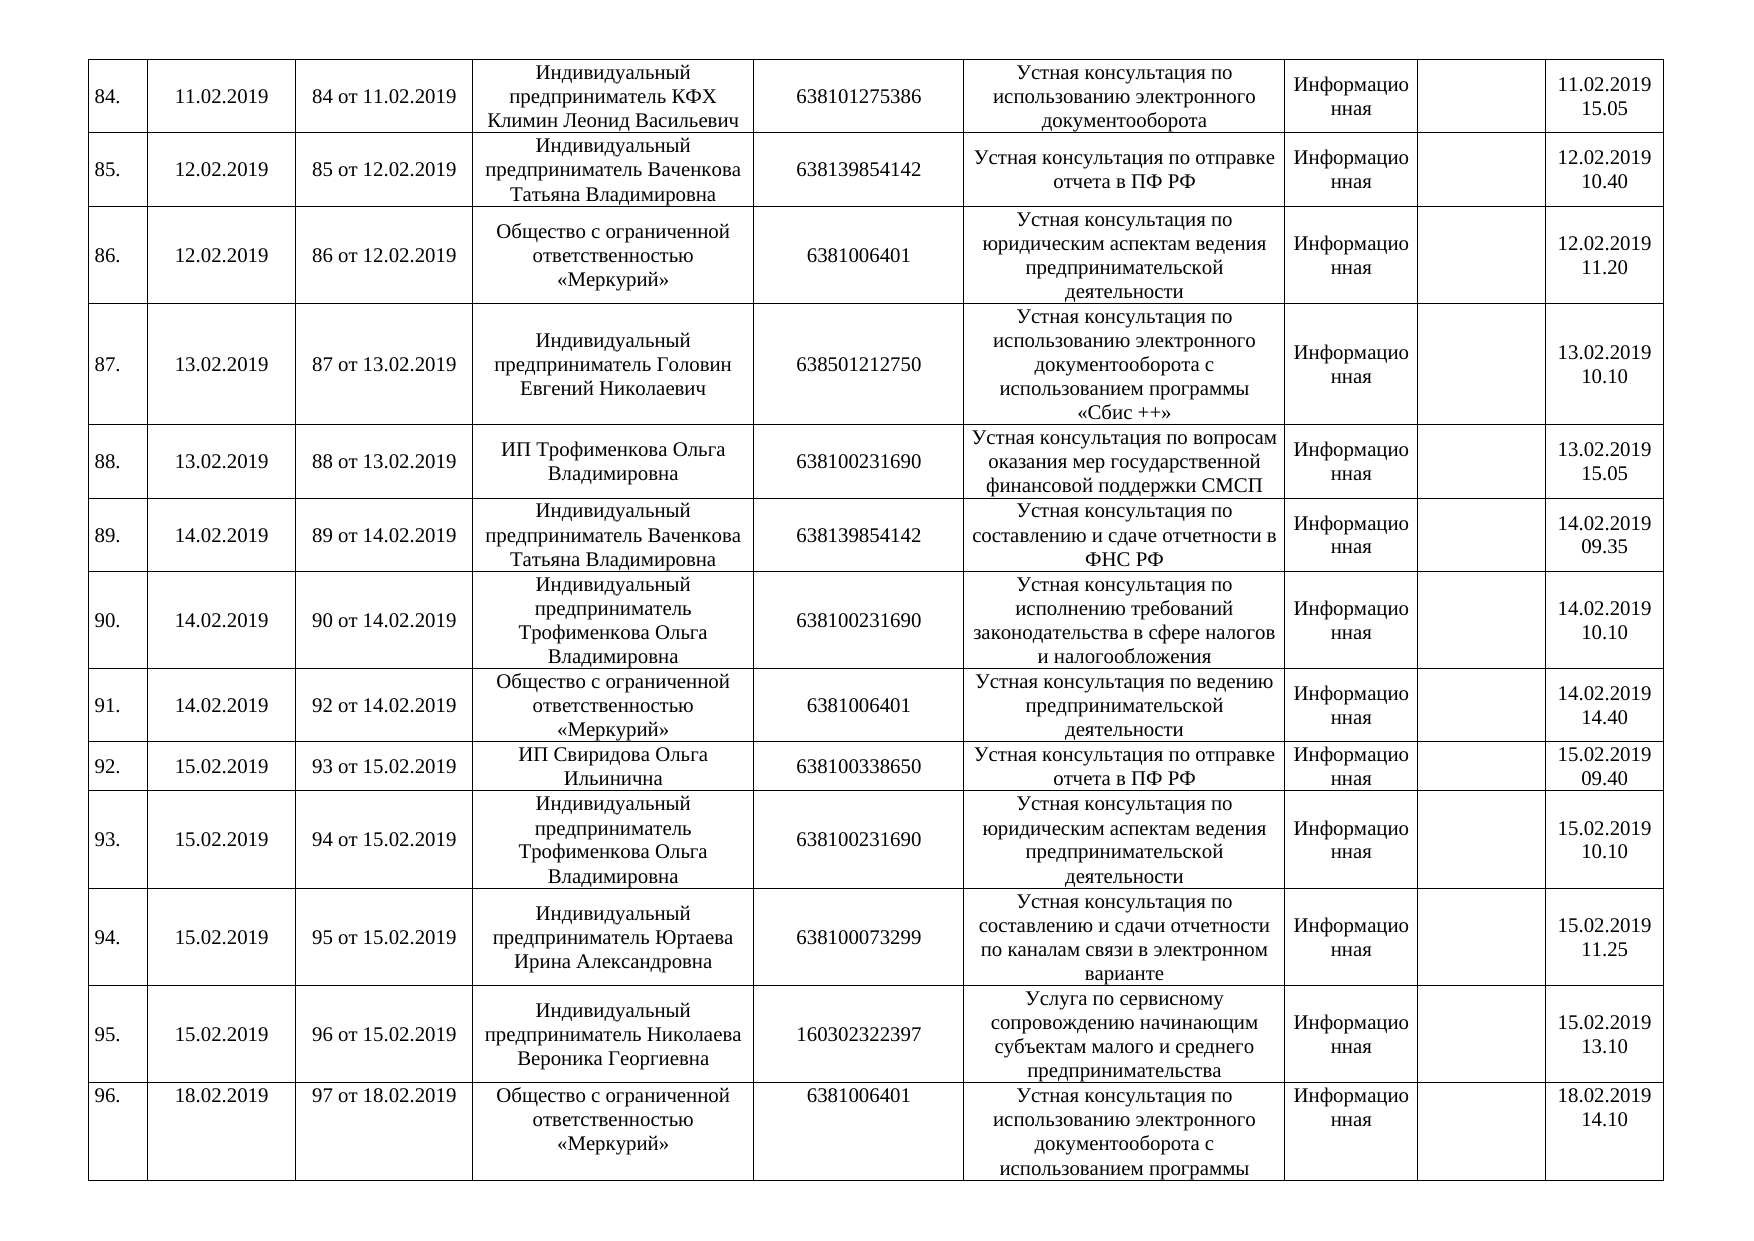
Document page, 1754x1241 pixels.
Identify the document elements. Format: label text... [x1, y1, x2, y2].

table_cell 638139854142 [754, 499, 963, 571]
table_cell Информационная [1285, 572, 1417, 668]
table_cell Индивидуальный предприниматель Юртаева Ирина Александровна [473, 889, 753, 985]
table_cell 84 от 11.02.2019 [296, 60, 472, 132]
table_cell 18.02.2019 14.10 [1546, 1083, 1663, 1179]
table_cell 15.02.2019 [148, 889, 295, 985]
table_cell 15.02.2019 [148, 791, 295, 888]
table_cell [964, 1083, 1284, 1179]
table_cell Индивидуальный предприниматель Головин Евгений Николаевич [473, 304, 753, 424]
table_cell 13.02.2019 [148, 304, 295, 424]
table_cell Устная консультация по использованию электронного документооборота с использованием программы «Сбис ++» [964, 304, 1284, 424]
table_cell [473, 1083, 753, 1179]
table_cell Информационная [1285, 986, 1417, 1082]
table_cell Индивидуальный предприниматель Ваченкова Татьяна Владимировна [473, 133, 753, 206]
table_cell [1418, 60, 1545, 132]
table_cell м [89, 889, 147, 985]
table_cell 15.02.2019 10.10 [1546, 791, 1663, 888]
table_cell 14.02.2019 [148, 669, 295, 741]
table_cell 90 от 14.02.2019 [296, 572, 472, 668]
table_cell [473, 60, 753, 132]
table_cell 11.02.2019 15.05 [1546, 60, 1663, 132]
table_cell Индивидуальный предприниматель Трофименкова Ольга Владимировна [473, 791, 753, 888]
table_cell [1418, 986, 1545, 1082]
table_cell Устная консультация по юридическим аспектам ведения предпринимательской деятельности [964, 791, 1284, 888]
table_cell Устная консультация по составлению и сдаче отчетности в ФНС РФ [964, 499, 1284, 571]
table_cell Устная консультация по составлению и сдачи отчетности по каналам связи в электронном варианте [964, 889, 1284, 985]
table_cell 15.02.2019 [148, 986, 295, 1082]
table_cell [1418, 791, 1545, 888]
table_cell 12.02.2019 [148, 207, 295, 303]
table_cell 160302322397 [754, 986, 963, 1082]
table_cell [89, 791, 147, 888]
table_cell 638100231690 [754, 425, 963, 497]
table_cell Индивидуальный предприниматель Трофименкова Ольга Владимировна [473, 572, 753, 668]
table_cell 96 от 15.02.2019 [296, 986, 472, 1082]
table_cell [89, 60, 147, 132]
table_cell 638100231690 [754, 572, 963, 668]
table_cell 85 от 12.02.2019 [296, 133, 472, 206]
table_cell 13.02.2019 15.05 [1546, 425, 1663, 497]
table_cell Общество с ограниченной ответственностью «Меркурий» [473, 207, 753, 303]
table_cell 11.02.2019 [148, 60, 295, 132]
table_cell Устная консультация по ведению предпринимательской деятельности [964, 669, 1284, 741]
table_cell 638139854142 [754, 133, 963, 206]
table_cell [1418, 889, 1545, 985]
table_cell 94 от 15.02.2019 [296, 791, 472, 888]
table_cell 14.02.2019 09.35 [1546, 499, 1663, 571]
table_cell 14.02.2019 14.40 [1546, 669, 1663, 741]
table_cell Устная консультация по исполнению требований законодательства в сфере налогов и налогообложения [964, 572, 1284, 668]
table_cell м [89, 304, 147, 424]
table_cell 638100231690 [754, 791, 963, 888]
table_cell 87 от 13.02.2019 [296, 304, 472, 424]
table_cell 89 от 14.02.2019 [296, 499, 472, 571]
table_cell 638100338650 [754, 742, 963, 790]
table_cell [89, 207, 147, 303]
table_cell [1418, 499, 1545, 571]
table_cell [89, 986, 147, 1082]
table_cell 95 от 15.02.2019 [296, 889, 472, 985]
table_cell Информационная [1285, 304, 1417, 424]
table_cell ИП Свиридова Ольга Ильинична [473, 742, 753, 790]
table_cell 638100073299 [754, 889, 963, 985]
table_cell 97 от 18.02.2019 [296, 1083, 472, 1179]
table_cell Информационная [1285, 207, 1417, 303]
table_cell 14.02.2019 10.10 [1546, 572, 1663, 668]
table_cell 6381006401 [754, 207, 963, 303]
table_cell [89, 133, 147, 206]
table_cell [89, 742, 147, 790]
table_cell 12.02.2019 [148, 133, 295, 206]
table_cell [1418, 207, 1545, 303]
table_cell 92 от 14.02.2019 [296, 669, 472, 741]
table_cell 14.02.2019 [148, 572, 295, 668]
table_cell 13.02.2019 10.10 [1546, 304, 1663, 424]
table_cell Информационная [1285, 1083, 1417, 1179]
table_cell [89, 499, 147, 571]
table_cell Информационная [1285, 60, 1417, 132]
table_cell [1418, 1083, 1545, 1179]
table_cell 15.02.2019 11.25 [1546, 889, 1663, 985]
table_cell 15.02.2019 09.40 [1546, 742, 1663, 790]
table_cell Информационная [1285, 791, 1417, 888]
table_cell 93 от 15.02.2019 [296, 742, 472, 790]
table_cell [89, 1083, 147, 1179]
table_cell [1418, 133, 1545, 206]
table_cell Общество с ограниченной ответственностью «Меркурий» [473, 669, 753, 741]
table_cell Устная консультация по вопросам оказания мер государственной финансовой поддержки СМСП [964, 425, 1284, 497]
table_cell 18.02.2019 [148, 1083, 295, 1179]
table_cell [964, 60, 1284, 132]
table_cell Индивидуальный предприниматель Ваченкова Татьяна Владимировна [473, 499, 753, 571]
table_cell Индивидуальный предприниматель Николаева Вероника Георгиевна [473, 986, 753, 1082]
table_cell Устная консультация по отправке отчета в ПФ РФ [964, 133, 1284, 206]
table_cell Информационная [1285, 889, 1417, 985]
table_cell [1418, 572, 1545, 668]
table_cell [1418, 669, 1545, 741]
table_cell Устная консультация по юридическим аспектам ведения предпринимательской деятельности [964, 207, 1284, 303]
table_cell Информационная [1285, 742, 1417, 790]
table_cell [89, 425, 147, 497]
table_cell 14.02.2019 [148, 499, 295, 571]
table_cell 638501212750 [754, 304, 963, 424]
table_cell 6381006401 [754, 669, 963, 741]
table_cell [1418, 425, 1545, 497]
table_cell Информационная [1285, 425, 1417, 497]
table_cell [89, 669, 147, 741]
table_cell 15.02.2019 13.10 [1546, 986, 1663, 1082]
table_cell [89, 572, 147, 668]
table_cell ИП Трофименкова Ольга Владимировна [473, 425, 753, 497]
table_cell 12.02.2019 11.20 [1546, 207, 1663, 303]
table_cell 13.02.2019 [148, 425, 295, 497]
table_cell [1418, 742, 1545, 790]
table_cell 6381006401 [754, 1083, 963, 1179]
table_cell 638101275386 [754, 60, 963, 132]
table_cell 88 от 13.02.2019 [296, 425, 472, 497]
table_cell Информационная [1285, 669, 1417, 741]
table_cell Информационная [1285, 133, 1417, 206]
table_cell Услуга по сервисному сопровождению начинающим субъектам малого и среднего предпринимательства [964, 986, 1284, 1082]
table_cell Устная консультация по отправке отчета в ПФ РФ [964, 742, 1284, 790]
table_cell 12.02.2019 10.40 [1546, 133, 1663, 206]
table_cell 86 от 12.02.2019 [296, 207, 472, 303]
table_cell Информационная [1285, 499, 1417, 571]
table_cell 15.02.2019 [148, 742, 295, 790]
table_cell [1418, 304, 1545, 424]
